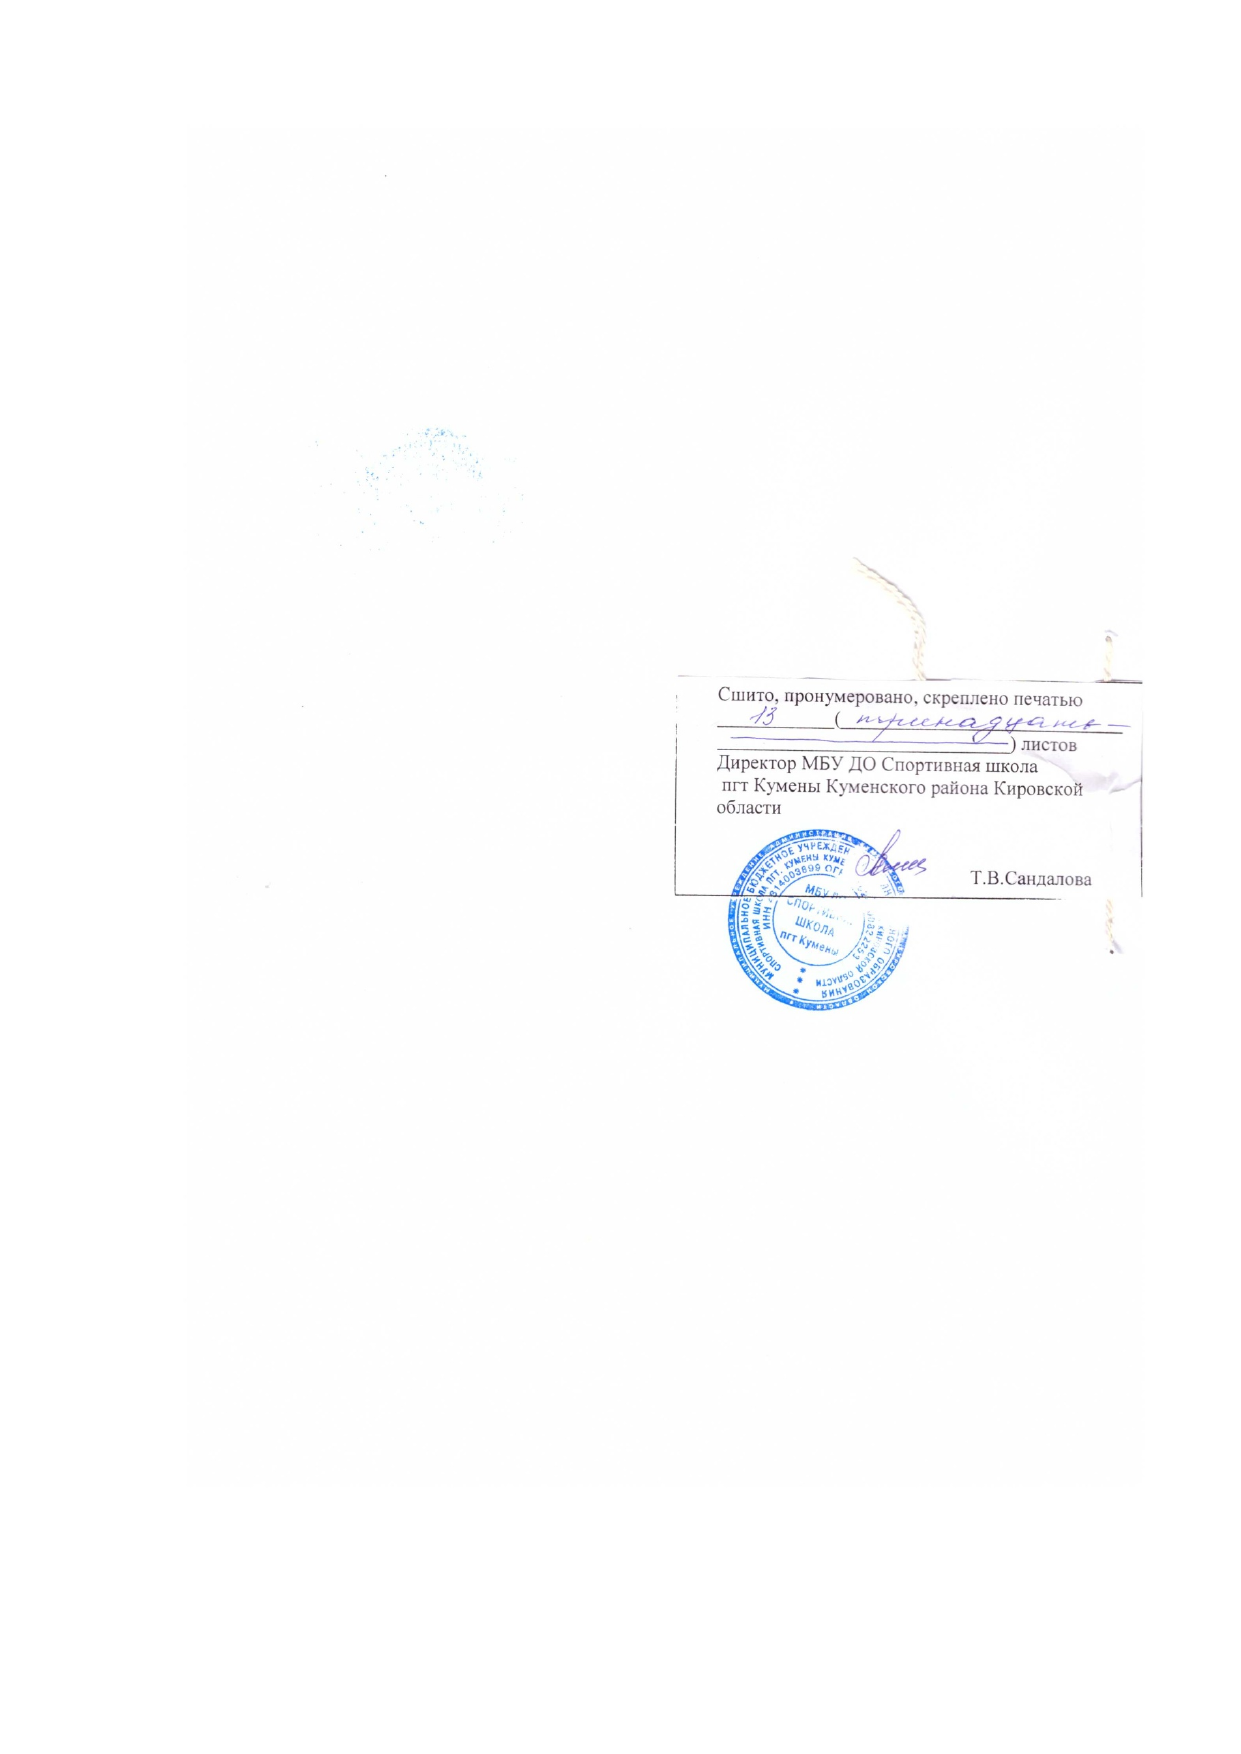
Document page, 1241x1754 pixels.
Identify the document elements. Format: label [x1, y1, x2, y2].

picture [177, 118, 1151, 1494]
